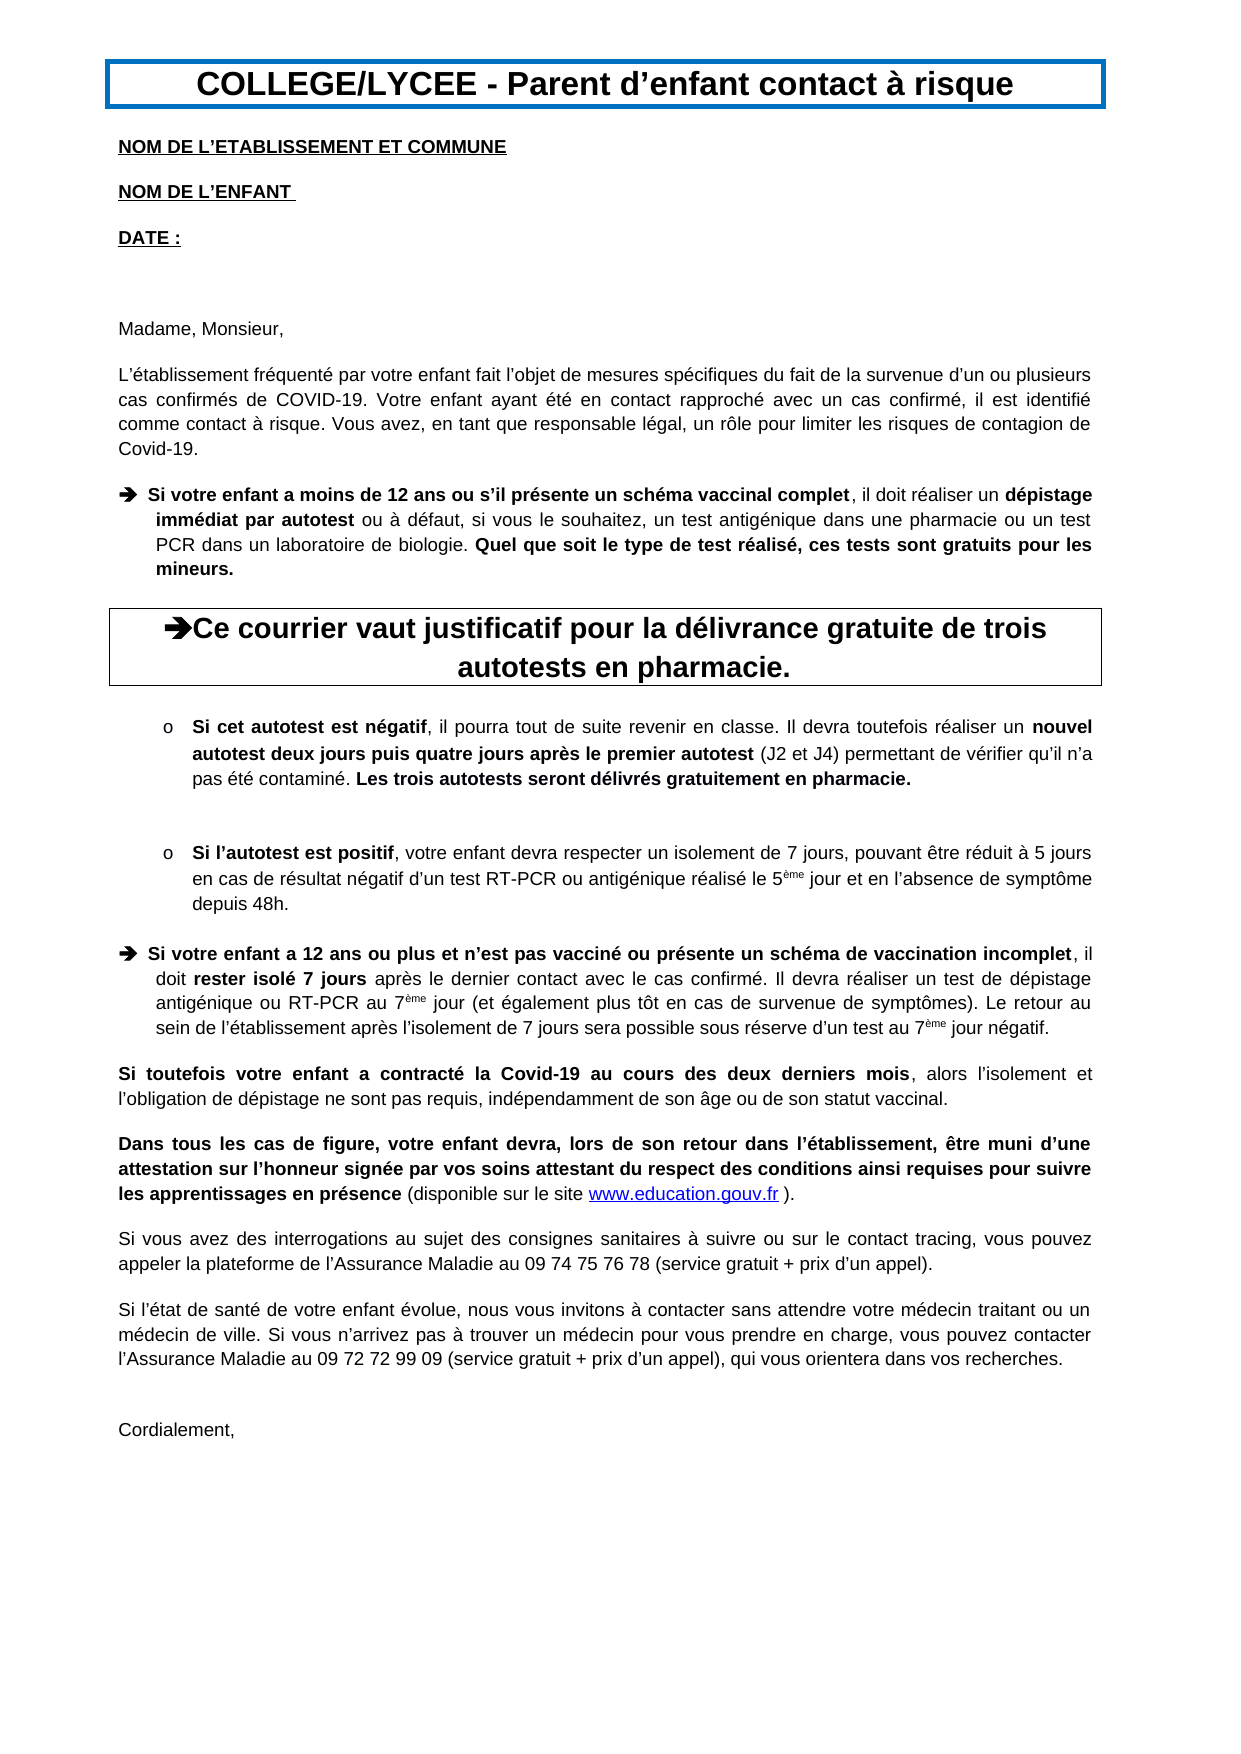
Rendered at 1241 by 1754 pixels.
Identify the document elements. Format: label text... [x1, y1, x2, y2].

text Cordialement, [118, 1419, 1092, 1440]
text Si vous avez des interrogations au sujet des consignes sanitaires à suivre ou sur le contact tracing, vous pouvez appeler la plateforme de l’Assurance Maladie au 09 74 75 76 78 (service gratuit + prix d’un appel). [118, 1228, 1092, 1274]
text L’établissement fréquenté par votre enfant fait l’objet de mesures spécifiques du fait de la survenue d’un ou plusieurs cas confirmés de COVID-19. Votre enfant ayant été en contact rapproché avec un cas confirmé, il est identifié comme contact à risque. Vous avez, en tant que responsable légal, un rôle pour limiter les risques de contagion de Covid-19. [118, 364, 1092, 459]
text COLLEGE/LYCEE - Parent d’enfant contact à risque [110, 64, 1101, 104]
list Si l’autotest est positif, votre enfant devra respecter un isolement de 7 jours, pouvant être réduit à 5 jours en cas de résultat négatif d’un test RT-PCR ou antigénique réalisé le 5ème jour et en l’absence de symptôme depuis 48h. [162, 842, 1092, 914]
text NOM DE L’ENFANT [118, 181, 1092, 203]
list Ce courrier vaut justificatif pour la délivrance gratuite de trois autotests en pharmacie. [110, 609, 1101, 685]
list Si votre enfant a moins de 12 ans ou s’il présente un schéma vaccinal complet, il doit réaliser un dépistage immédiat par autotest ou à défaut, si vous le souhaitez, un test antigénique dans une pharmacie ou un test PCR dans un laboratoire de biologie. Quel que soit le type de test réalisé, ces tests sont gratuits pour les mineurs. [118, 484, 1092, 580]
text Dans tous les cas de figure, votre enfant devra, lors de son retour dans l’établissement, être muni d’une attestation sur l’honneur signée par vos soins attestant du respect des conditions ainsi requises pour suivre les apprentissages en présence (disponible sur le site www.education.gouv.fr ). [118, 1133, 1092, 1204]
text DATE : [118, 227, 1092, 248]
text Madame, Monsieur, [118, 318, 1092, 339]
list Si cet autotest est négatif, il pourra tout de suite revenir en classe. Il devra toutefois réaliser un nouvel autotest deux jours puis quatre jours après le premier autotest (J2 et J4) permettant de vérifier qu’il n’a pas été contaminé. Les trois autotests seront délivrés gratuitement en pharmacie. [162, 716, 1092, 789]
list Si votre enfant a 12 ans ou plus et n’est pas vacciné ou présente un schéma de vaccination incomplet, il doit rester isolé 7 jours après le dernier contact avec le cas confirmé. Il devra réaliser un test de dépistage antigénique ou RT-PCR au 7ème jour (et également plus tôt en cas de survenue de symptômes). Le retour au sein de l’établissement après l’isolement de 7 jours sera possible sous réserve d’un test au 7ème jour négatif. [118, 942, 1092, 1038]
text Si toutefois votre enfant a contracté la Covid-19 au cours des deux derniers mois, alors l’isolement et l’obligation de dépistage ne sont pas requis, indépendamment de son âge ou de son statut vaccinal. [118, 1063, 1092, 1109]
text Si l’état de santé de votre enfant évolue, nous vous invitons à contacter sans attendre votre médecin traitant ou un médecin de ville. Si vous n’arrivez pas à trouver un médecin pour vous prendre en charge, vous pouvez contacter l’Assurance Maladie au 09 72 72 99 09 (service gratuit + prix d’un appel), qui vous orientera dans vos recherches. [118, 1299, 1092, 1370]
text NOM DE L’ETABLISSEMENT ET COMMUNE [118, 136, 1092, 157]
